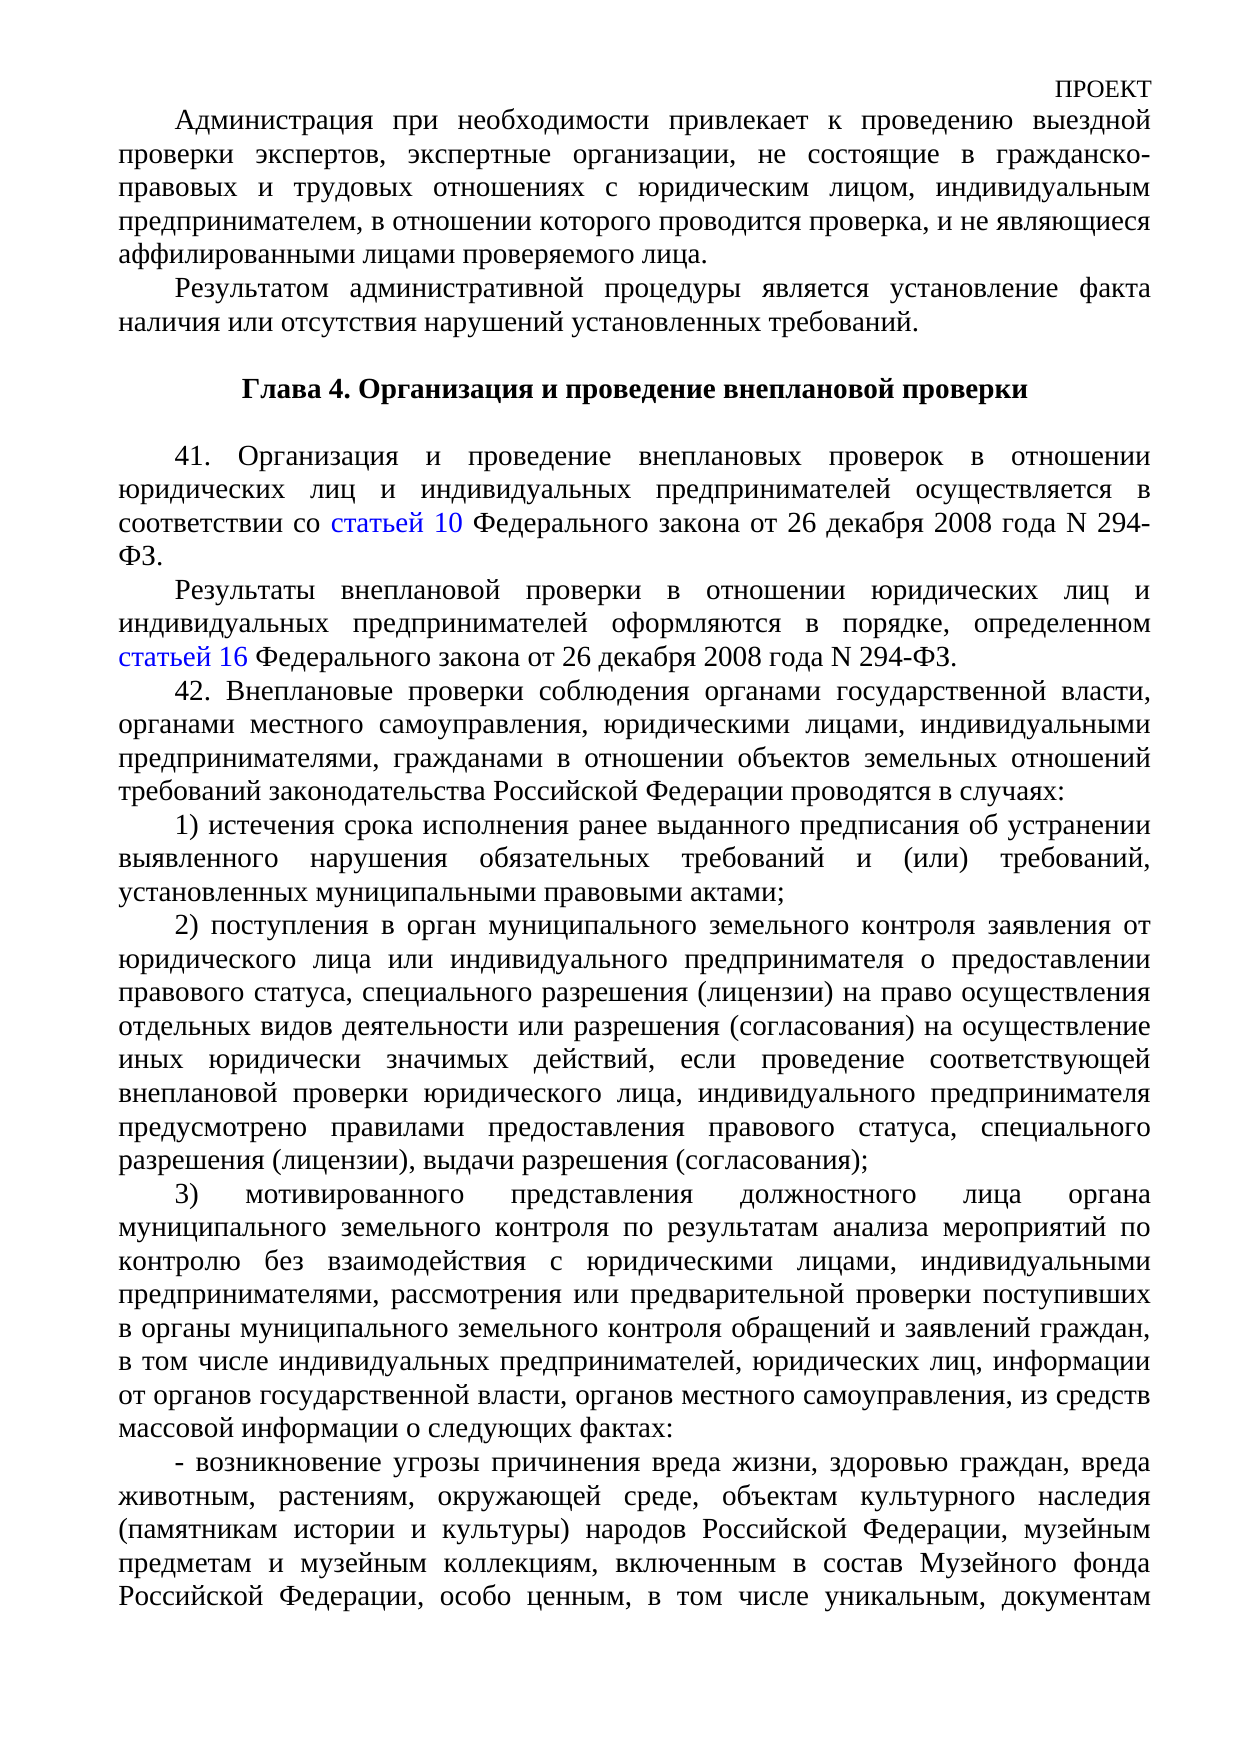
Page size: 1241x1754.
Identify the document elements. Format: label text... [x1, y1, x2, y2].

text Результаты внеплановой проверки в отношении юридических лиц и индивидуальных предпринимателей оформляются в порядке, определенном статьей 16 Федерального закона от 26 декабря 2008 года N 294-ФЗ. [118, 572, 1152, 673]
text 42. Внеплановые проверки соблюдения органами государственной власти, органами местного самоуправления, юридическими лицами, индивидуальными предпринимателями, гражданами в отношении объектов земельных отношений требований законодательства Российской Федерации проводятся в случаях: [118, 673, 1152, 807]
text Результатом административной процедуры является установление факта наличия или отсутствия нарушений установленных требований. [118, 270, 1152, 337]
text 2) поступления в орган муниципального земельного контроля заявления от юридического лица или индивидуального предпринимателя о предоставлении правового статуса, специального разрешения (лицензии) на право осуществления отдельных видов деятельности или разрешения (согласования) на осуществление иных юридически значимых действий, если проведение соответствующей внеплановой проверки юридического лица, индивидуального предпринимателя предусмотрено правилами предоставления правового статуса, специального разрешения (лицензии), выдачи разрешения (согласования); [118, 907, 1152, 1176]
text 1) истечения срока исполнения ранее выданного предписания об устранении выявленного нарушения обязательных требований и (или) требований, установленных муниципальными правовыми актами; [118, 807, 1152, 907]
text 41. Организация и проведение внеплановых проверок в отношении юридических лиц и индивидуальных предпринимателей осуществляется в соответствии со статьей 10 Федерального закона от 26 декабря 2008 года N 294-ФЗ. [118, 438, 1152, 572]
text Администрация при необходимости привлекает к проведению выездной проверки экспертов, экспертные организации, не состоящие в гражданско-правовых и трудовых отношениях с юридическим лицом, индивидуальным предпринимателем, в отношении которого проводится проверка, и не являющиеся аффилированными лицами проверяемого лица. [118, 102, 1152, 270]
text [118, 1444, 1152, 1612]
title Глава 4. Организация и проведение внеплановой проверки [118, 371, 1152, 404]
text 3) мотивированного представления должностного лица органа муниципального земельного контроля по результатам анализа мероприятий по контролю без взаимодействия с юридическими лицами, индивидуальными предпринимателями, рассмотрения или предварительной проверки поступивших в органы муниципального земельного контроля обращений и заявлений граждан, в том числе индивидуальных предпринимателей, юридических лиц, информации от органов государственной власти, органов местного самоуправления, из средств массовой информации о следующих фактах: [118, 1176, 1152, 1444]
